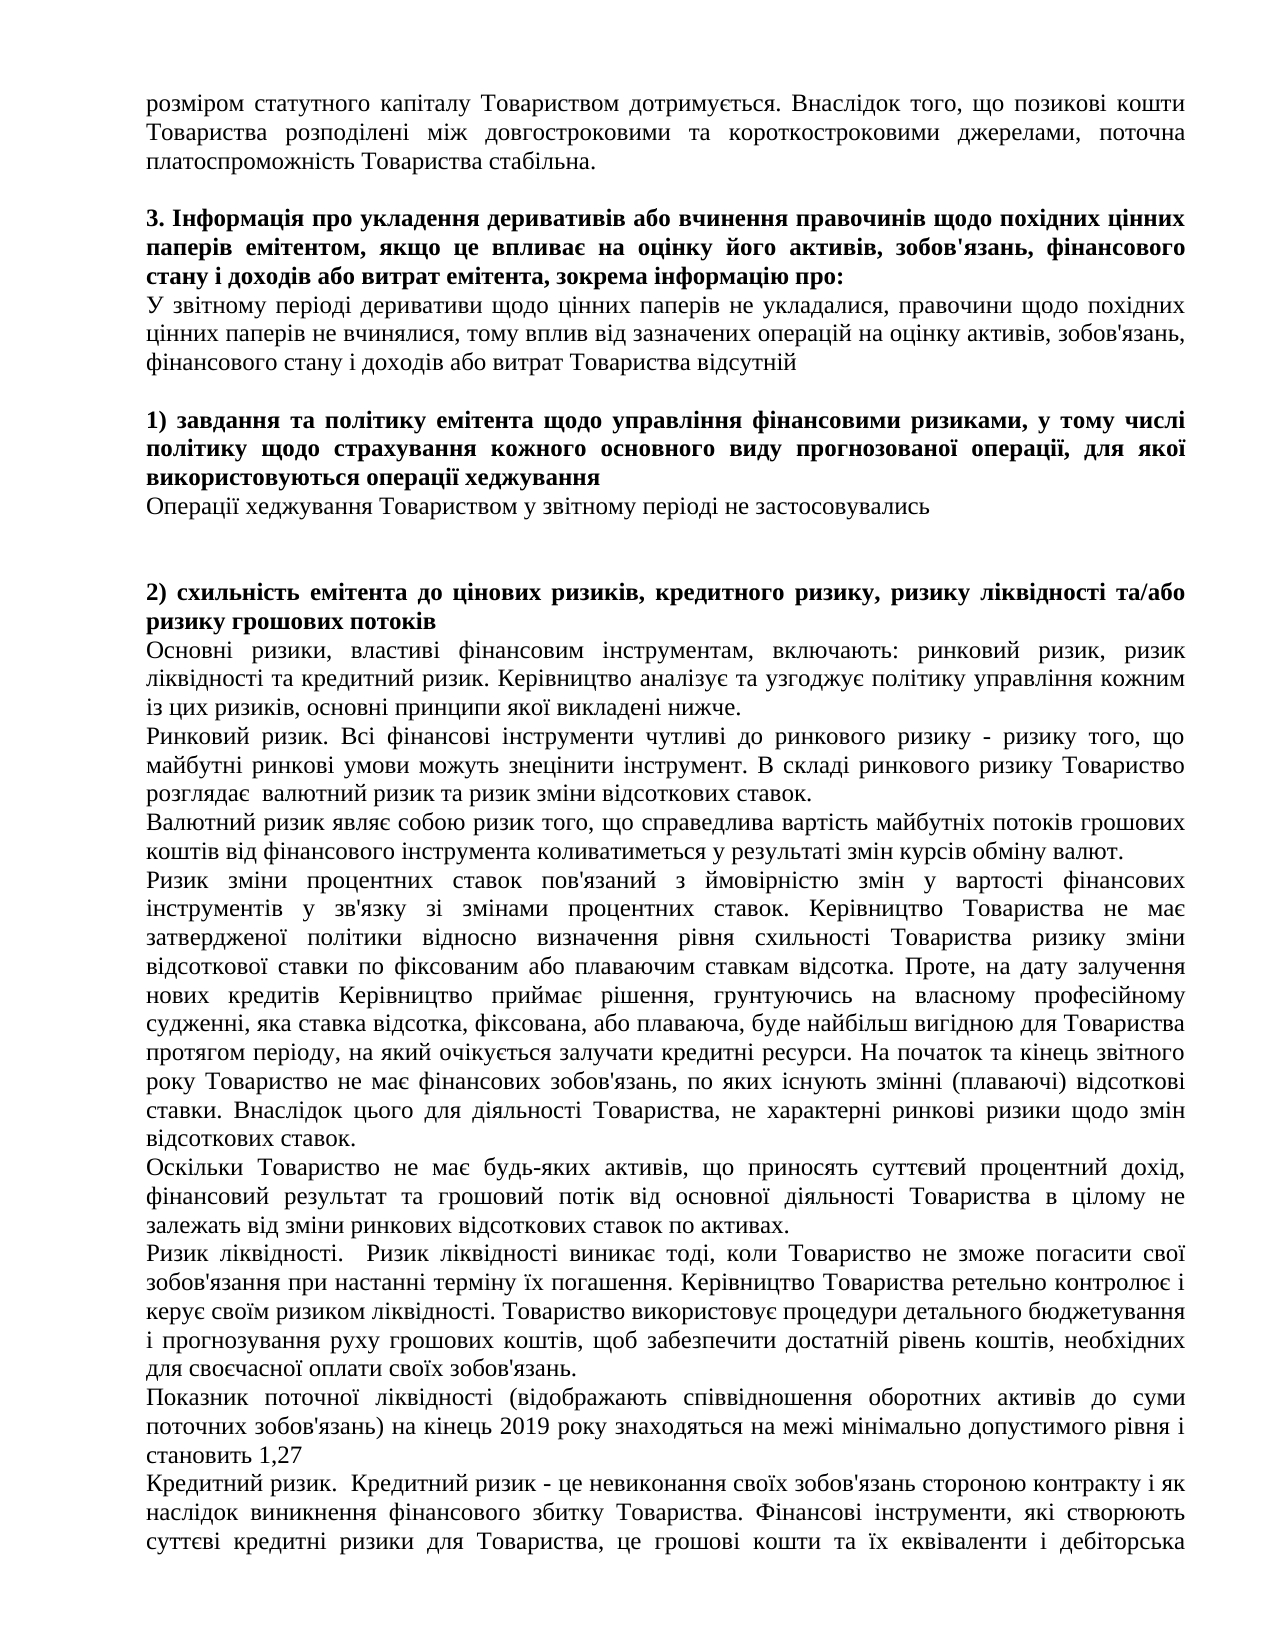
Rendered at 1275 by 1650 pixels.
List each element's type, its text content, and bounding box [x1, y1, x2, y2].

text Оскiльки Товариство не має будь-яких активiв, що приносять суттєвий процентний дохiд, фiнансовий результат та грошовий потiк вiд основної дiяльностi Товариства в цiлому не залежать вiд змiни ринкових вiдсоткових ставок по активах. [146, 1152, 1186, 1238]
text Ризик лiквiдностi. Ризик лiквiдностi виникає тодi, коли Товариство не зможе погасити свої зобов'язання при настаннi термiну їх погашення. Керiвництво Товариства ретельно контролює i керує своїм ризиком лiквiдностi. Товариство використовує процедури детального бюджетування i прогнозування руху грошових коштiв, щоб забезпечити достатнiй рiвень коштiв, необхiдних для своєчасної оплати своїх зобов'язань. [146, 1238, 1186, 1382]
text Основнi ризики, властивi фiнансовим iнструментам, включають: ринковий ризик, ризик лiквiдностi та кредитний ризик. Керiвництво аналiзує та узгоджує полiтику управлiння кожним iз цих ризикiв, основнi принципи якої викладенi нижче. [146, 635, 1186, 721]
text 2) схильність емітента до цінових ризиків, кредитного ризику, ризику ліквідності та/або ризику грошових потоків [146, 577, 1186, 635]
text Ризик змiни процентних ставок пов'язаний з ймовiрнiстю змiн у вартостi фiнансових iнструментiв у зв'язку зi змiнами процентних ставок. Керiвництво Товариства не має затвердженої полiтики вiдносно визначення рiвня схильностi Товариства ризику змiни вiдсоткової ставки по фiксованим або плаваючим ставкам вiдсотка. Проте, на дату залучення нових кредитiв Керiвництво приймає рiшення, грунтуючись на власному професiйному судженнi, яка ставка вiдсотка, фiксована, або плаваюча, буде найбiльш вигiдною для Товариства протягом перiоду, на який очiкується залучати кредитнi ресурси. На початок та кiнець звiтного року Товариство не має фiнансових зобов'язань, по яких iснують змiннi (плаваючi) вiдсотковi ставки. Внаслiдок цього для дiяльностi Товариства, не характернi ринковi ризики щодо змiн вiдсоткових ставок. [146, 865, 1186, 1152]
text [146, 1468, 1186, 1555]
text Показник поточної лiквiдностi (вiдображають спiввiдношення оборотних активiв до суми поточних зобов'язань) на кiнець 2019 року знаходяться на межi мiнiмально допустимого рiвня i становить 1,27 [146, 1382, 1186, 1468]
text У звiтному перiодi деривативи щодо цiнних паперiв не укладалися, правочини щодо похiдних цiнних паперiв не вчинялися, тому вплив вiд зазначених операцiй на оцiнку активiв, зобов'язань, фiнансового стану i доходiв або витрат Товариства вiдсутнiй [146, 290, 1186, 376]
text Операцiї хеджування Товариством у звiтному перiодi не застосовувались [146, 491, 1186, 520]
text 1) завдання та політику емітента щодо управління фінансовими ризиками, у тому числі політику щодо страхування кожного основного виду прогнозованої операції, для якої використовуються операції хеджування [146, 405, 1186, 491]
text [146, 88, 1186, 175]
text 3. Інформація про укладення деривативів або вчинення правочинів щодо похідних цінних паперів емітентом, якщо це впливає на оцінку його активів, зобов'язань, фінансового стану і доходів або витрат емітента, зокрема інформацію про: [146, 203, 1186, 290]
text Ринковий ризик. Всi фiнансовi iнструменти чутливi до ринкового ризику - ризику того, що майбутнi ринковi умови можуть знецiнити iнструмент. В складi ринкового ризику Товариство розглядає валютний ризик та ризик змiни вiдсоткових ставок. [146, 721, 1186, 807]
text Валютний ризик являє собою ризик того, що справедлива вартiсть майбутнiх потокiв грошових коштiв вiд фiнансового iнструмента коливатиметься у результатi змiн курсiв обмiну валют. [146, 807, 1186, 865]
